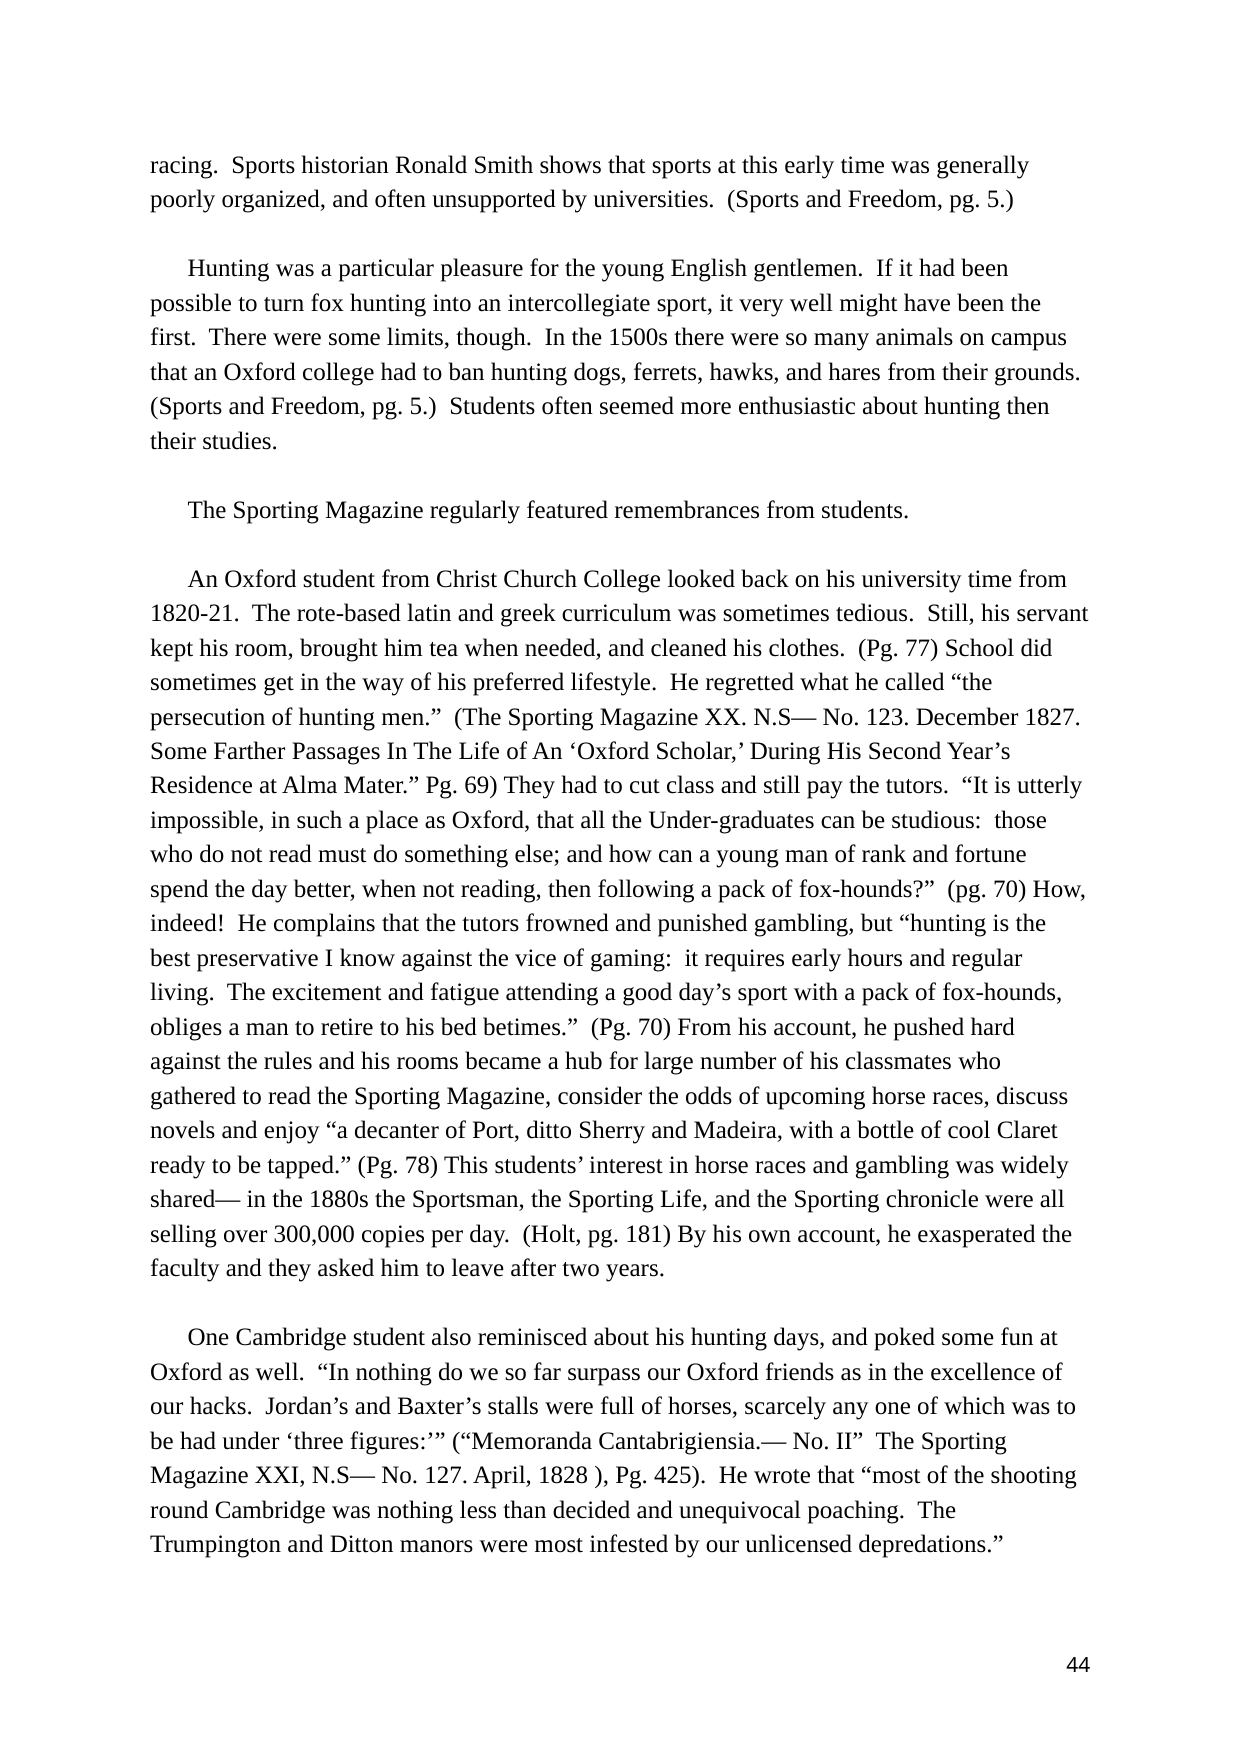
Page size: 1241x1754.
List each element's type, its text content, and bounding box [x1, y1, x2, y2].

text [150, 150, 1090, 213]
text Hunting was a particular pleasure for the young English gentlemen. If it had been possible to turn fox hunting into an intercollegiate sport, it very well might have been the first. There were some limits, though. In the 1500s there were so many animals on campus that an Oxford college had to ban hunting dogs, ferrets, hawks, and hares from their grounds. (Sports and Freedom, pg. 5.) Students often seemed more enthusiastic about hunting then their studies. [150, 253, 1090, 454]
text The Sporting Magazine regularly featured remembrances from students. [150, 495, 1090, 523]
text An Oxford student from Christ Church College looked back on his university time from 1820-21. The rote-based latin and greek curriculum was sometimes tedious. Still, his servant kept his room, brought him tea when needed, and cleaned his clothes. (Pg. 77) School did sometimes get in the way of his preferred lifestyle. He regretted what he called “the persecution of hunting men.” (The Sporting Magazine XX. N.S— No. 123. December 1827. Some Farther Passages In The Life of An ‘Oxford Scholar,’ During His Second Year’s Residence at Alma Mater.” Pg. 69) They had to cut class and still pay the tutors. “It is utterly impossible, in such a place as Oxford, that all the Under-graduates can be studious: those who do not read must do something else; and how can a young man of rank and fortune spend the day better, when not reading, then following a pack of fox-hounds?” (pg. 70) How, indeed! He complains that the tutors frowned and punished gambling, but “hunting is the best preservative I know against the vice of gaming: it requires early hours and regular living. The excitement and fatigue attending a good day’s sport with a pack of fox-hounds, obliges a man to retire to his bed betimes.” (Pg. 70) From his account, he pushed hard against the rules and his rooms became a hub for large number of his classmates who gathered to read the Sporting Magazine, consider the odds of upcoming horse races, discuss novels and enjoy “a decanter of Port, ditto Sherry and Madeira, with a bottle of cool Claret ready to be tapped.” (Pg. 78) This students’ interest in horse races and gambling was widely shared— in the 1880s the Sportsman, the Sporting Life, and the Sporting chronicle were all selling over 300,000 copies per day. (Holt, pg. 181) By his own account, he exasperated the faculty and they asked him to leave after two years. [150, 564, 1090, 1282]
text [150, 1322, 1090, 1558]
